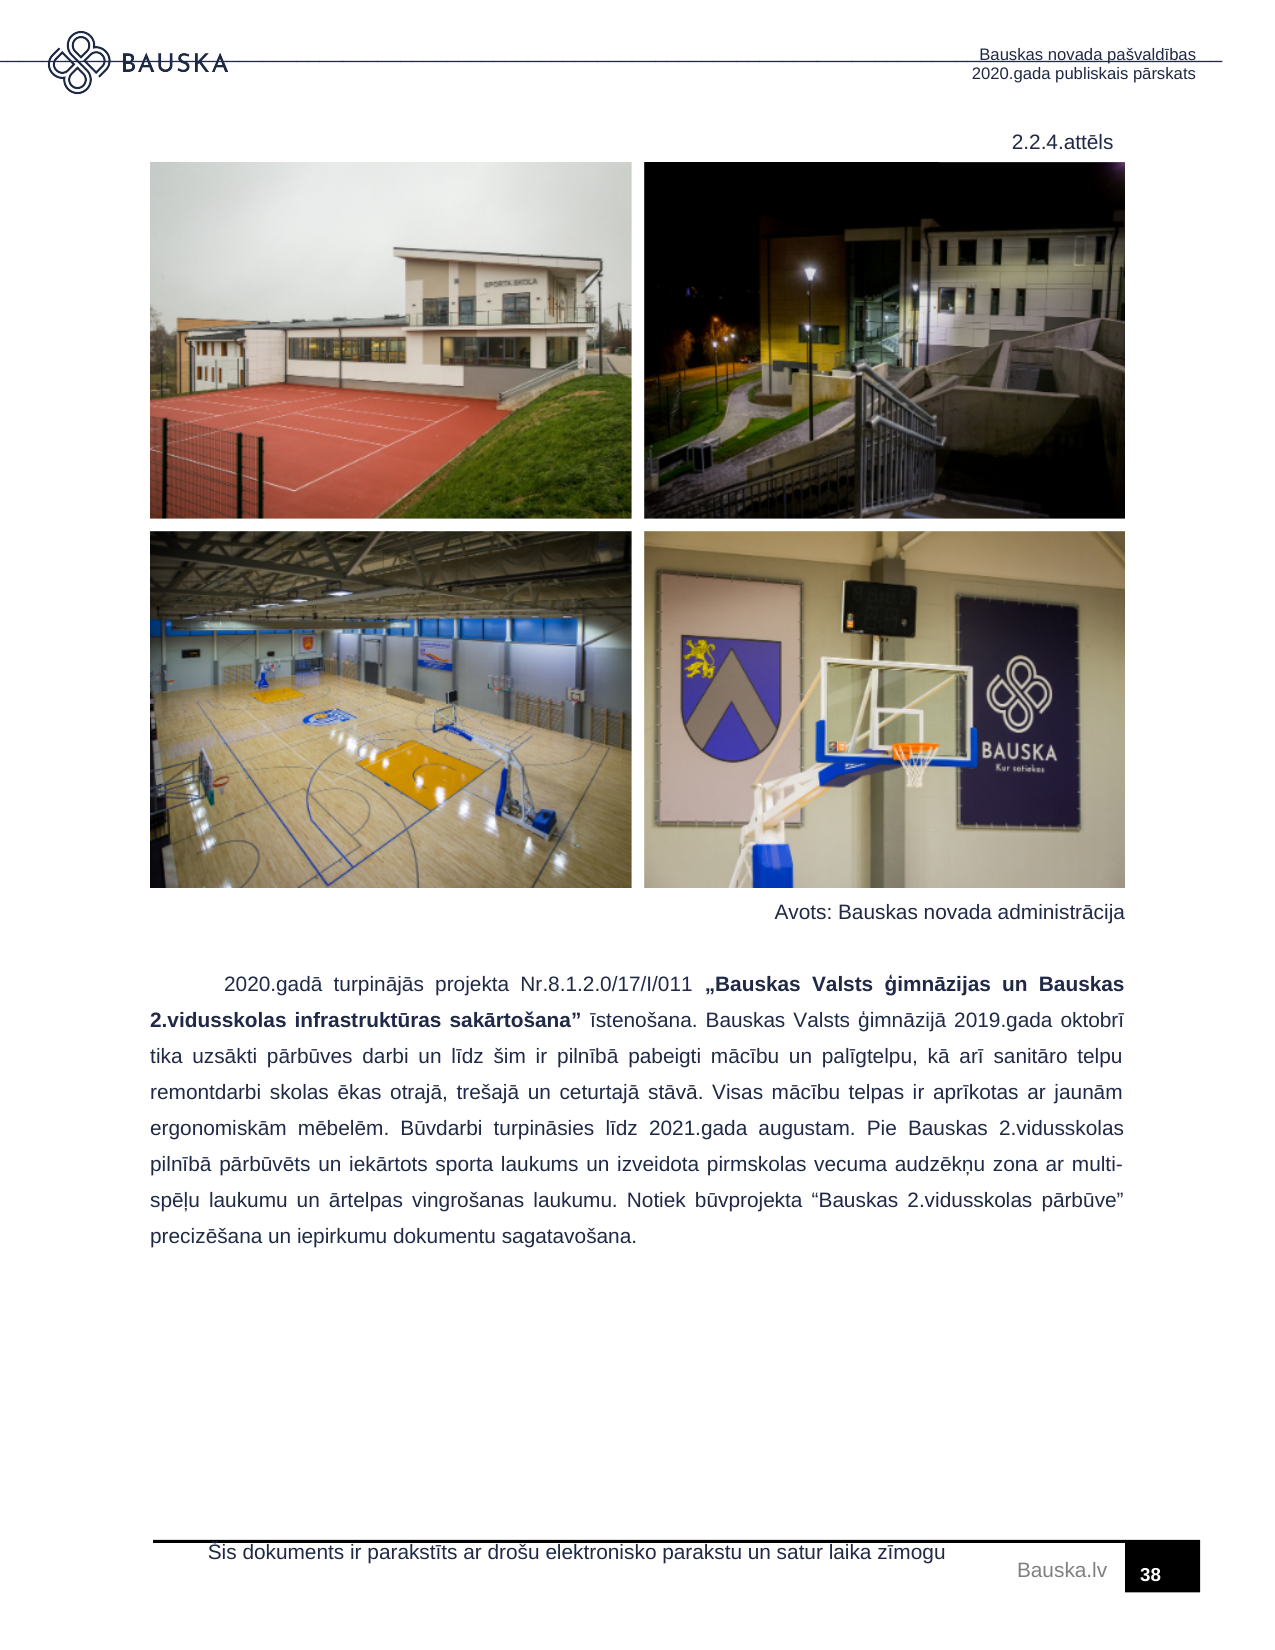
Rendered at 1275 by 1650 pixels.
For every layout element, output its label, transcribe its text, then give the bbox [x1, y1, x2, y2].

text Avots: Bauskas novada administrācija [150, 900, 1125, 924]
picture [32, 62, 244, 101]
text 2020.gadā turpinājās projekta Nr.8.1.2.0/17/I/011 „Bauskas Valsts ģimnāzijas un Bauskas 2.vidusskolas infrastruktūras sakārtošana” īstenošana. Bauskas Valsts ģimnāzijā 2019.gada oktobrī tika uzsākti pārbūves darbi un līdz šim ir pilnībā pabeigti mācību un palīgtelpu, kā arī sanitāro telpu remontdarbi skolas ēkas otrajā, trešajā un ceturtajā stāvā. Visas mācību telpas ir aprīkotas ar jaunām ergonomiskām mēbelēm. Būvdarbi turpināsies līdz 2021.gada augustam. Pie Bauskas 2.vidusskolas pilnībā pārbūvēts un iekārtots sporta laukums un izveidota pirmskolas vecuma audzēkņu zona ar multi-spēļu laukumu un ārtelpas vingrošanas laukumu. Notiek būvprojekta “Bauskas 2.vidusskolas pārbūve” precizēšana un iepirkumu dokumentu sagatavošana. [150, 972, 1125, 1247]
picture [32, 27, 244, 61]
picture [150, 162, 1125, 888]
